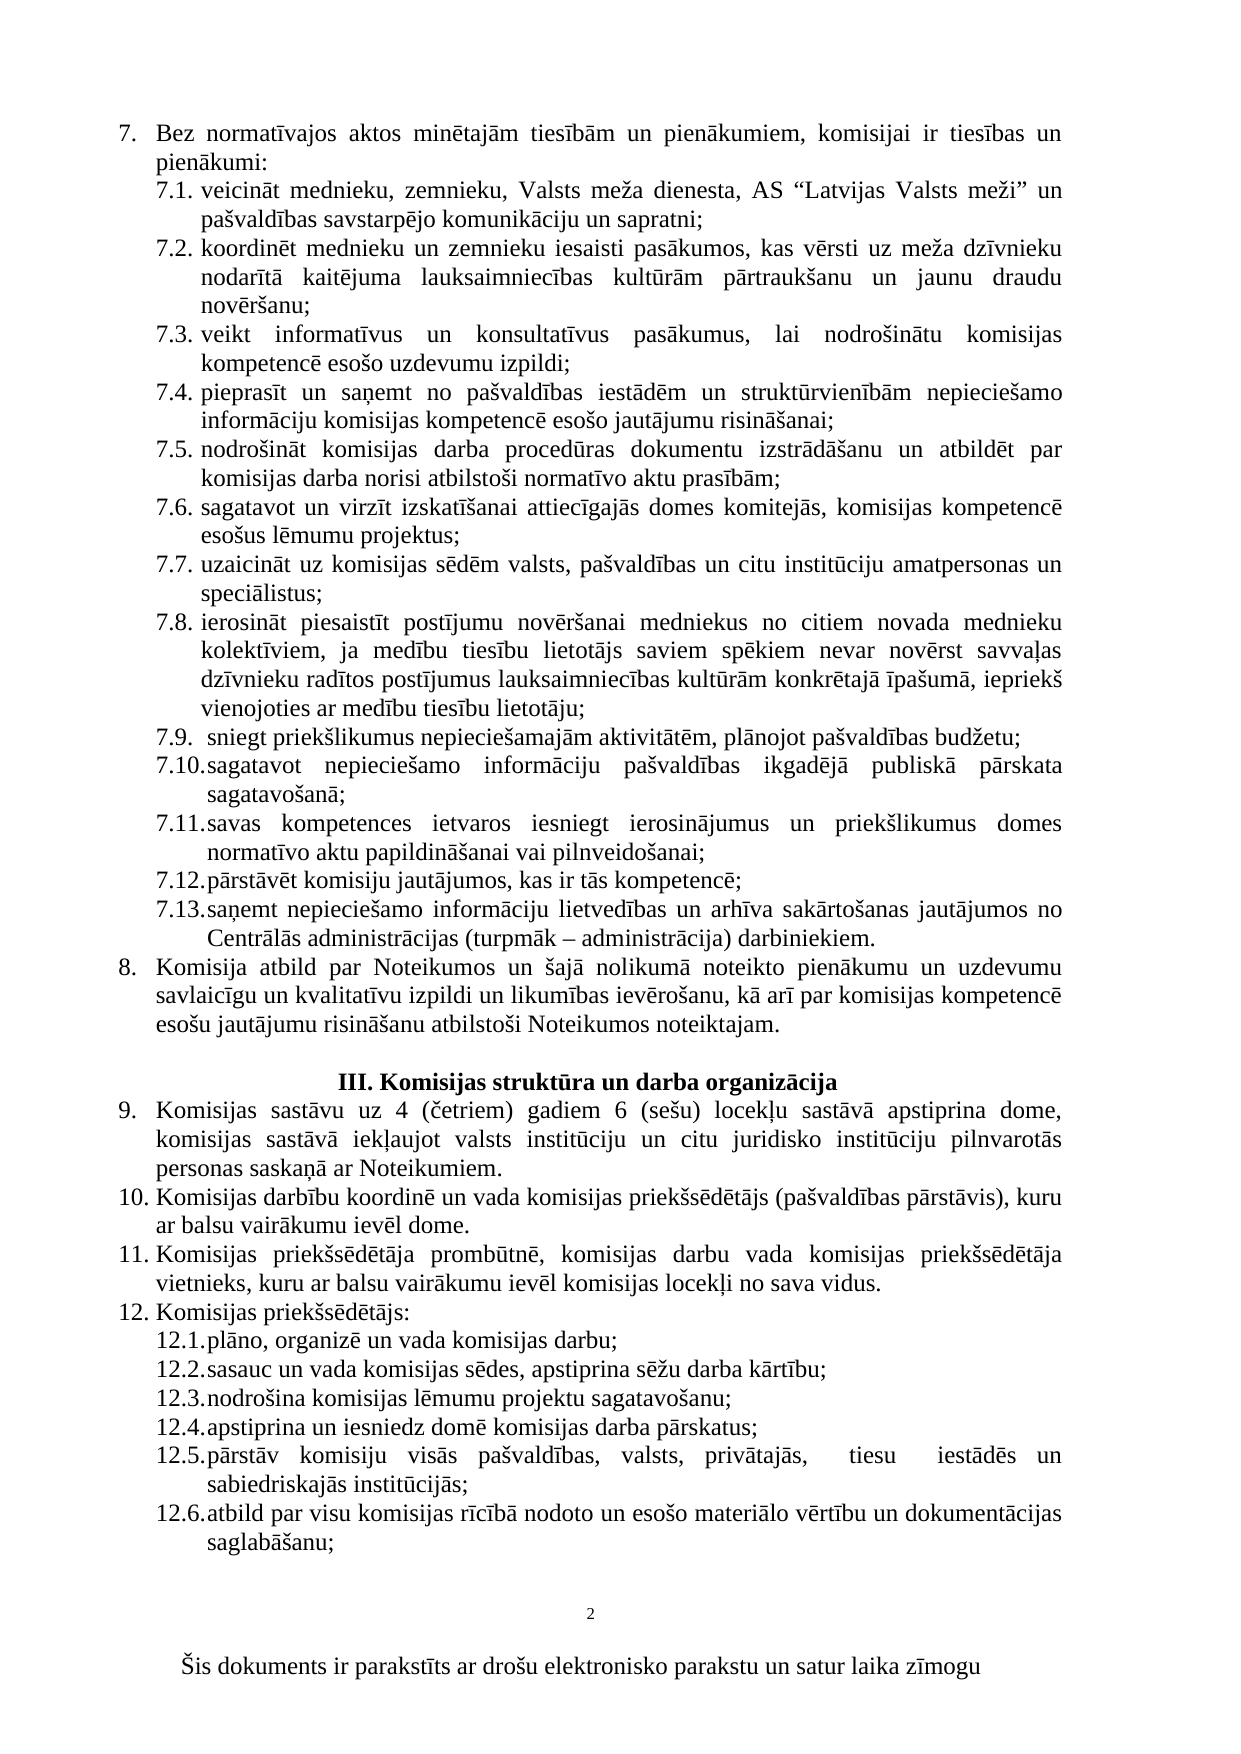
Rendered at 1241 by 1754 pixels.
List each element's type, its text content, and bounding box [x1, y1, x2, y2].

list sagatavot un virzīt izskatīšanai attiecīgajās domes komitejās, komisijas kompetencē esošus lēmumu projektus; [156, 492, 1063, 549]
list sagatavot nepieciešamo informāciju pašvaldības ikgadējā publiskā pārskata sagatavošanā; [156, 751, 1063, 808]
list pieprasīt un saņemt no pašvaldības iestādēm un struktūrvienībām nepieciešamo informāciju komisijas kompetencē esošo jautājumu risināšanai; [156, 377, 1063, 434]
list ierosināt piesaistīt postījumu novēršanai medniekus no citiem novada mednieku kolektīviem, ja medību tiesību lietotājs saviem spēkiem nevar novērst savvaļas dzīvnieku radītos postījumus lauksaimniecības kultūrām konkrētajā īpašumā, iepriekš vienojoties ar medību tiesību lietotāju; [156, 607, 1063, 722]
list Bez normatīvajos aktos minētajām tiesībām un pienākumiem, komisijai ir tiesības un pienākumi: [118, 118, 1063, 176]
list Komisija atbild par Noteikumos un šajā nolikumā noteikto pienākumu un uzdevumu savlaicīgu un kvalitatīvu izpildi un likumības ievērošanu, kā arī par komisijas kompetencē esošu jautājumu risināšanu atbilstoši Noteikumos noteiktajam. [118, 952, 1063, 1038]
list Komisijas darbību koordinē un vada komisijas priekšsēdētājs (pašvaldības pārstāvis), kuru ar balsu vairākumu ievēl dome. [118, 1182, 1063, 1239]
list Komisijas priekšsēdētājs: [118, 1297, 1063, 1326]
list atbild par visu komisijas rīcībā nodoto un esošo materiālo vērtību un dokumentācijas saglabāšanu; [156, 1498, 1063, 1556]
list nodrošināt komisijas darba procedūras dokumentu izstrādāšanu un atbildēt par komisijas darba norisi atbilstoši normatīvo aktu prasībām; [156, 434, 1063, 492]
list sniegt priekšlikumus nepieciešamajām aktivitātēm, plānojot pašvaldības budžetu; [156, 722, 1063, 751]
list savas kompetences ietvaros iesniegt ierosinājumus un priekšlikumus domes normatīvo aktu papildināšanai vai pilnveidošanai; [156, 808, 1063, 866]
list pārstāvēt komisiju jautājumos, kas ir tās kompetencē; [156, 866, 1063, 894]
list Komisijas priekšsēdētāja prombūtnē, komisijas darbu vada komisijas priekšsēdētāja vietnieks, kuru ar balsu vairākumu ievēl komisijas locekļi no sava vidus. [118, 1239, 1063, 1297]
list veicināt mednieku, zemnieku, Valsts meža dienesta, AS “Latvijas Valsts meži” un pašvaldības savstarpējo komunikāciju un sapratni; [156, 176, 1063, 233]
list nodrošina komisijas lēmumu projektu sagatavošanu; [156, 1383, 1063, 1412]
list saņemt nepieciešamo informāciju lietvedības un arhīva sakārtošanas jautājumos no Centrālās administrācijas (turpmāk – administrācija) darbiniekiem. [156, 894, 1063, 952]
list koordinēt mednieku un zemnieku iesaisti pasākumos, kas vērsti uz meža dzīvnieku nodarītā kaitējuma lauksaimniecības kultūrām pārtraukšanu un jaunu draudu novēršanu; [156, 233, 1063, 319]
list plāno, organizē un vada komisijas darbu; [156, 1326, 1063, 1354]
list veikt informatīvus un konsultatīvus pasākumus, lai nodrošinātu komisijas kompetencē esošo uzdevumu izpildi; [156, 319, 1063, 377]
list apstiprina un iesniedz domē komisijas darba pārskatus; [156, 1412, 1063, 1441]
text III. Komisijas struktūra un darba organizācija [118, 1067, 1057, 1096]
list uzaicināt uz komisijas sēdēm valsts, pašvaldības un citu institūciju amatpersonas un speciālistus; [156, 549, 1063, 607]
list sasauc un vada komisijas sēdes, apstiprina sēžu darba kārtību; [156, 1354, 1063, 1383]
list Komisijas sastāvu uz 4 (četriem) gadiem 6 (sešu) locekļu sastāvā apstiprina dome, komisijas sastāvā iekļaujot valsts institūciju un citu juridisko institūciju pilnvarotās personas saskaņā ar Noteikumiem. [118, 1096, 1063, 1182]
list pārstāv komisiju visās pašvaldības, valsts, privātajās, tiesu iestādēs un sabiedriskajās institūcijās; [156, 1441, 1063, 1498]
